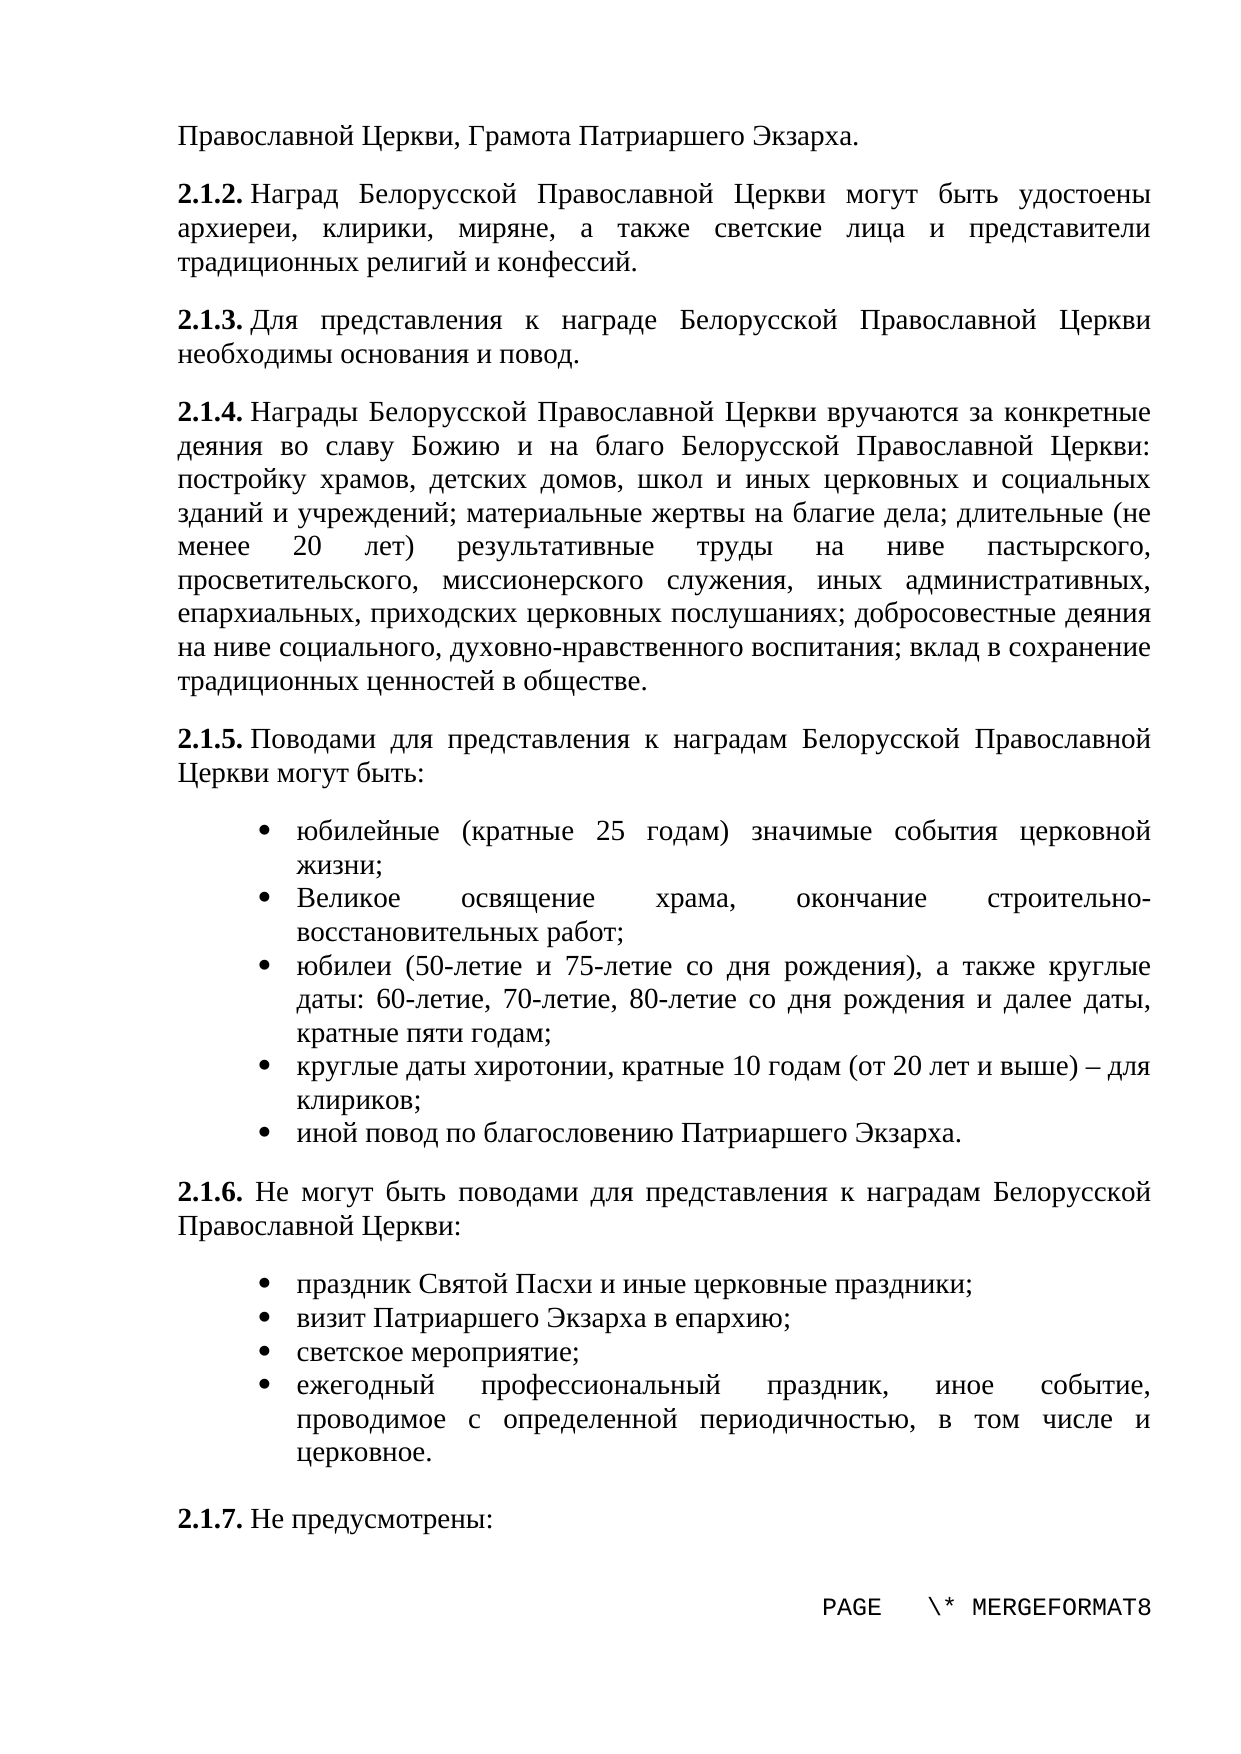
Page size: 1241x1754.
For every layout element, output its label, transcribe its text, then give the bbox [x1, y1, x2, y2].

list юбилейные (кратные 25 годам) значимые события церковной жизни; [259, 813, 1152, 881]
list 2.1.3. Для представления к награде Белорусской Православной Церкви необходимы основания и повод. [177, 302, 1152, 369]
list ежегодный профессиональный праздник, иное событие, проводимое с определенной периодичностью, в том числе и церковное. [259, 1367, 1152, 1468]
text 2.1.7. Не предусмотрены: [177, 1502, 1152, 1535]
list праздник Святой Пасхи и иные церковные праздники; [259, 1266, 1152, 1300]
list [177, 118, 1152, 152]
text 2.1.5. Поводами для представления к наградам Белорусской Православной Церкви могут быть: [177, 721, 1152, 788]
list Великое освящение храма, окончание строительно-восстановительных работ; [259, 881, 1152, 948]
text 2.1.6. Не могут быть поводами для представления к наградам Белорусской Православной Церкви: [177, 1174, 1152, 1241]
list круглые даты хиротонии, кратные 10 годам (от 20 лет и выше) – для клириков; [259, 1048, 1152, 1116]
list юбилеи (50-летие и 75-летие со дня рождения), а также круглые даты: 60-летие, 70-летие, 80-летие со дня рождения и далее даты, кратные пяти годам; [259, 948, 1152, 1048]
list светское мероприятие; [259, 1334, 1152, 1367]
list визит Патриаршего Экзарха в епархию; [259, 1300, 1152, 1334]
list иной повод по благословению Патриаршего Экзарха. [259, 1116, 1152, 1149]
list 2.1.2. Наград Белорусской Православной Церкви могут быть удостоены архиереи, клирики, миряне, а также светские лица и представители традиционных религий и конфессий. [177, 177, 1152, 277]
list 2.1.4. Награды Белорусской Православной Церкви вручаются за конкретные деяния во славу Божию и на благо Белорусской Православной Церкви: постройку храмов, детских домов, школ и иных церковных и социальных зданий и учреждений; материальные жертвы на благие дела; длительные (не менее 20 лет) результативные труды на ниве пастырского, просветительского, миссионерского служения, иных административных, епархиальных, приходских церковных послушаниях; добросовестные деяния на ниве социального, духовно-нравственного воспитания; вклад в сохранение традиционных ценностей в обществе. [177, 394, 1152, 696]
